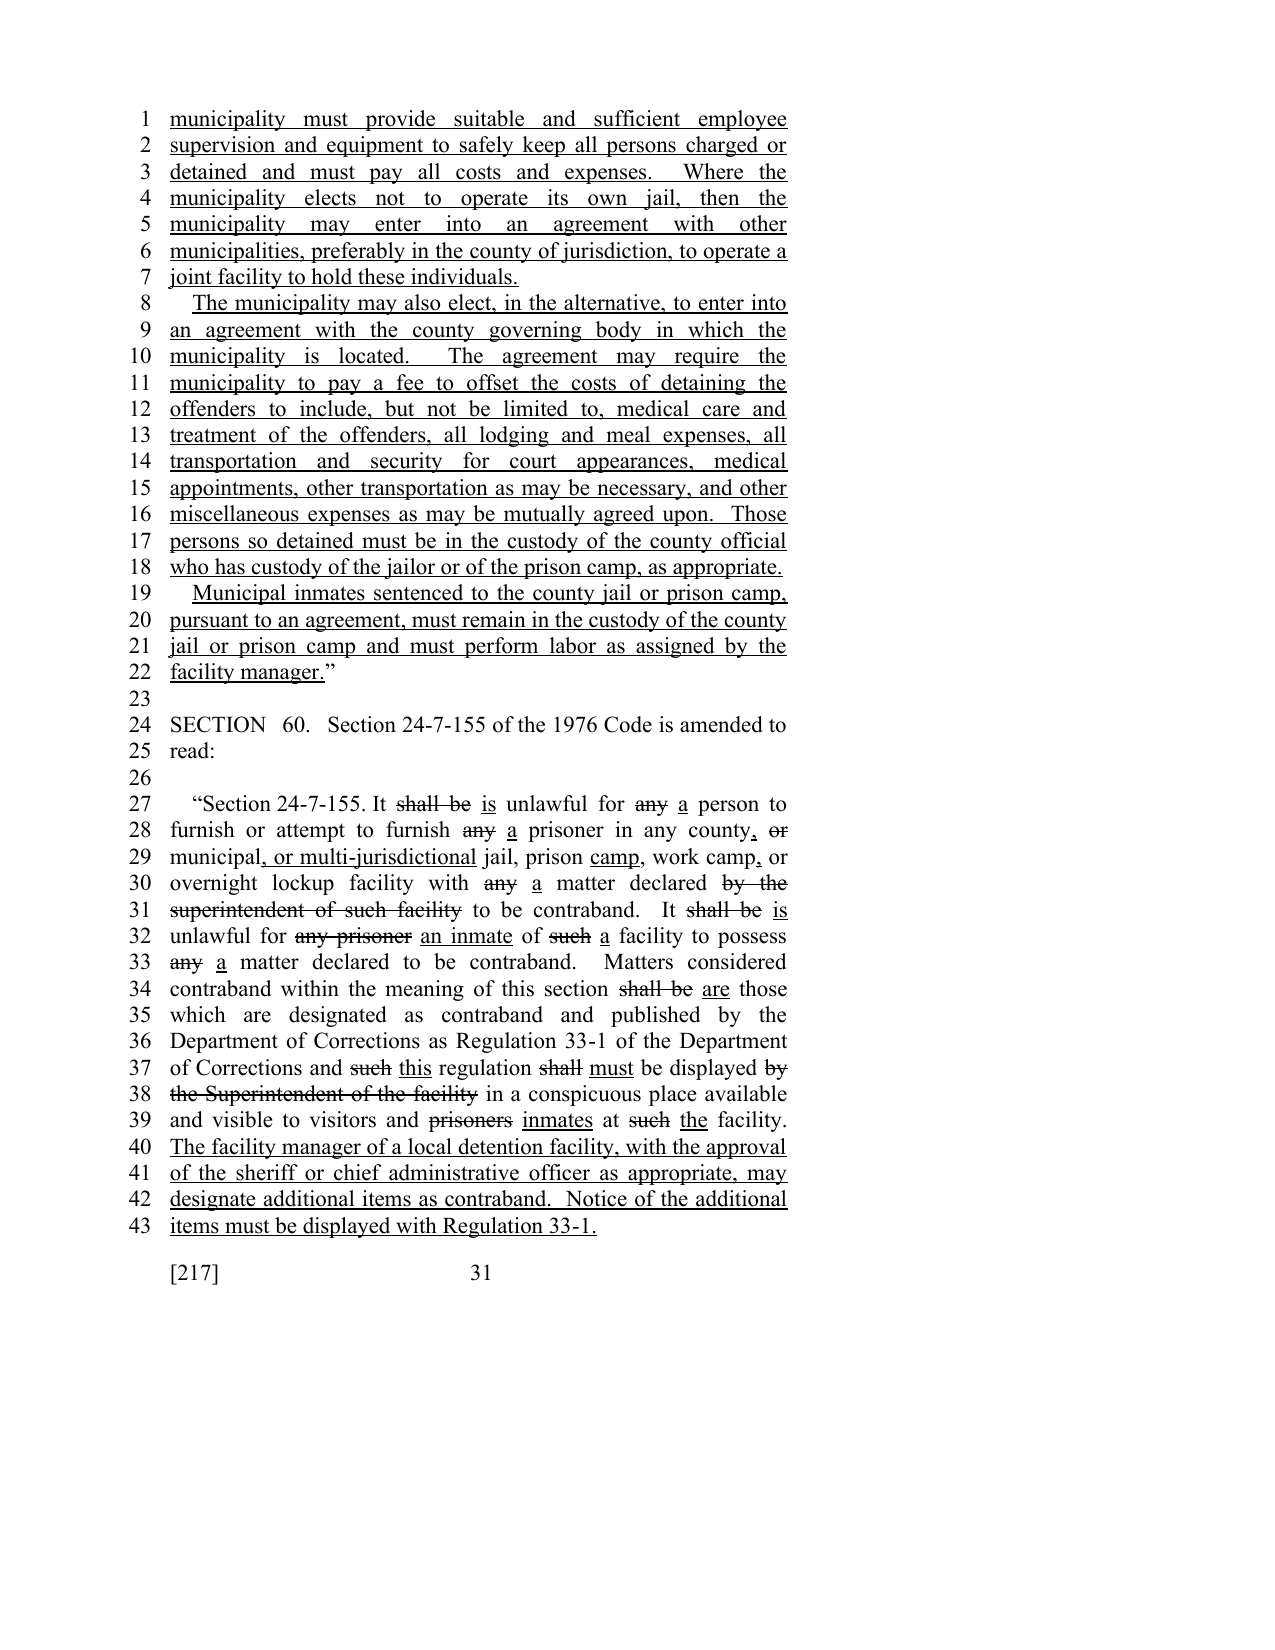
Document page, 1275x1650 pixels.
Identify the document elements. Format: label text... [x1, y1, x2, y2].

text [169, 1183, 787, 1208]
text SECTION 60. Section 24-7-155 of the 1976 Code is amended to read: [169, 711, 787, 764]
text “Section 24-7-155. It shall be is unlawful for any a person to furnish or attempt to furnish any a prisoner in any county, or municipal, or multi-jurisdictional jail, prison camp, work camp, or overnight lockup facility with any a matter declared by the superintendent of such facility to be contraband. It shall be is unlawful for any prisoner an inmate of such a facility to possess any a matter declared to be contraband. Matters considered contraband within the meaning of this section shall be are those which are designated as contraband and published by the Department of Corrections as Regulation 33-1 of the Department of Corrections and such this regulation shall must be displayed by the Superintendent of the facility in a conspicuous place available and visible to visitors and prisoners inmates at such the facility. The facility manager of a local detention facility, with the approval of the sheriff or chief administrative officer as appropriate, may designate additional items as contraband. Notice of the additional items must be displayed with Regulation 33-1. [169, 790, 787, 1156]
text Municipal inmates sentenced to the county jail or prison camp, pursuant to an agreement, must remain in the custody of the county jail or prison camp and must perform labor as assigned by the facility manager.” [169, 656, 787, 685]
text Municipal inmates sentenced to the county jail or prison camp, pursuant to an agreement, must remain in the custody of the county jail or prison camp and must perform labor as assigned by the facility manager.” [169, 579, 787, 629]
text Municipal inmates sentenced to the county jail or prison camp, pursuant to an agreement, must remain in the custody of the county jail or prison camp and must perform labor as assigned by the facility manager.” [169, 630, 787, 655]
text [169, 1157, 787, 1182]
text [169, 129, 787, 154]
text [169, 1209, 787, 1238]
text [169, 105, 787, 128]
